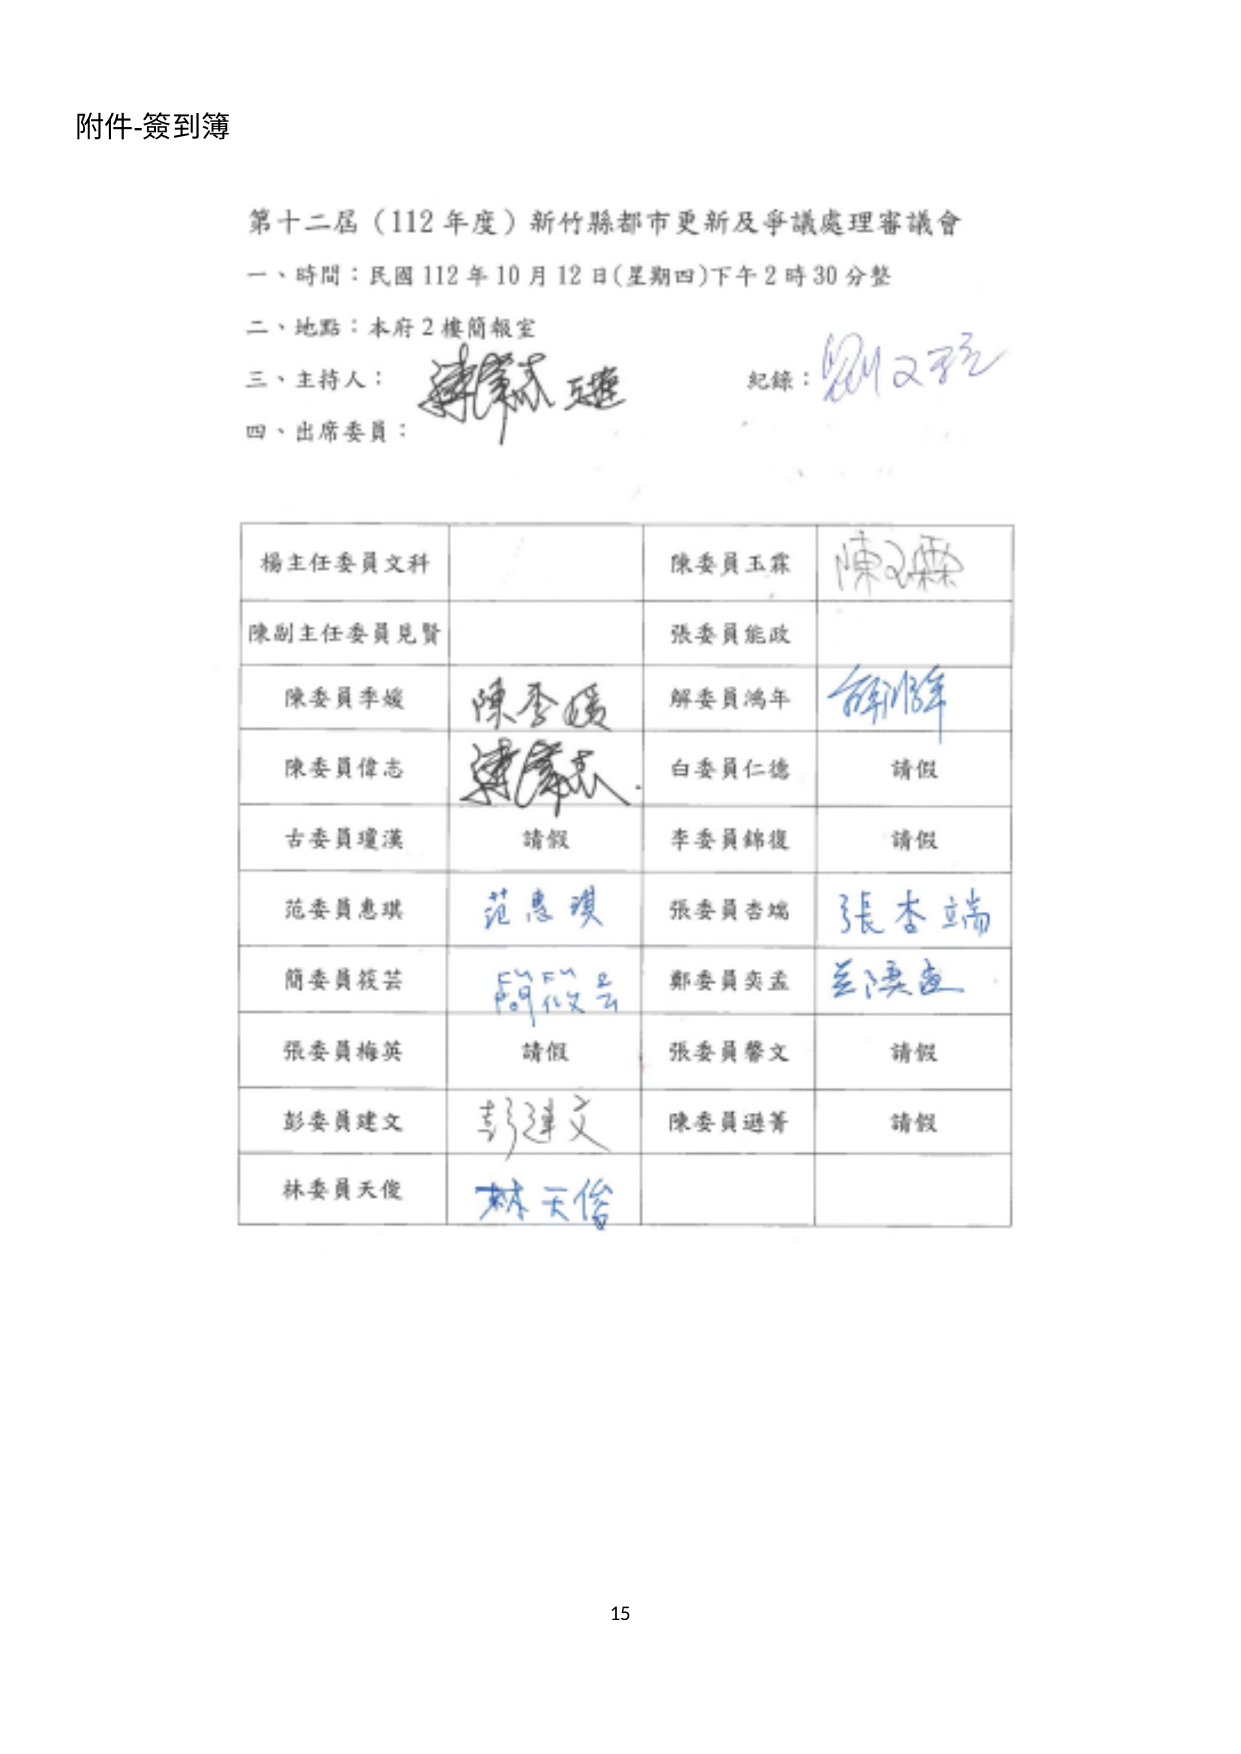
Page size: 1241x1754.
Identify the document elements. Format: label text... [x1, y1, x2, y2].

picture [211, 162, 1029, 1265]
text 附件-簽到簿 [75, 87, 1165, 162]
